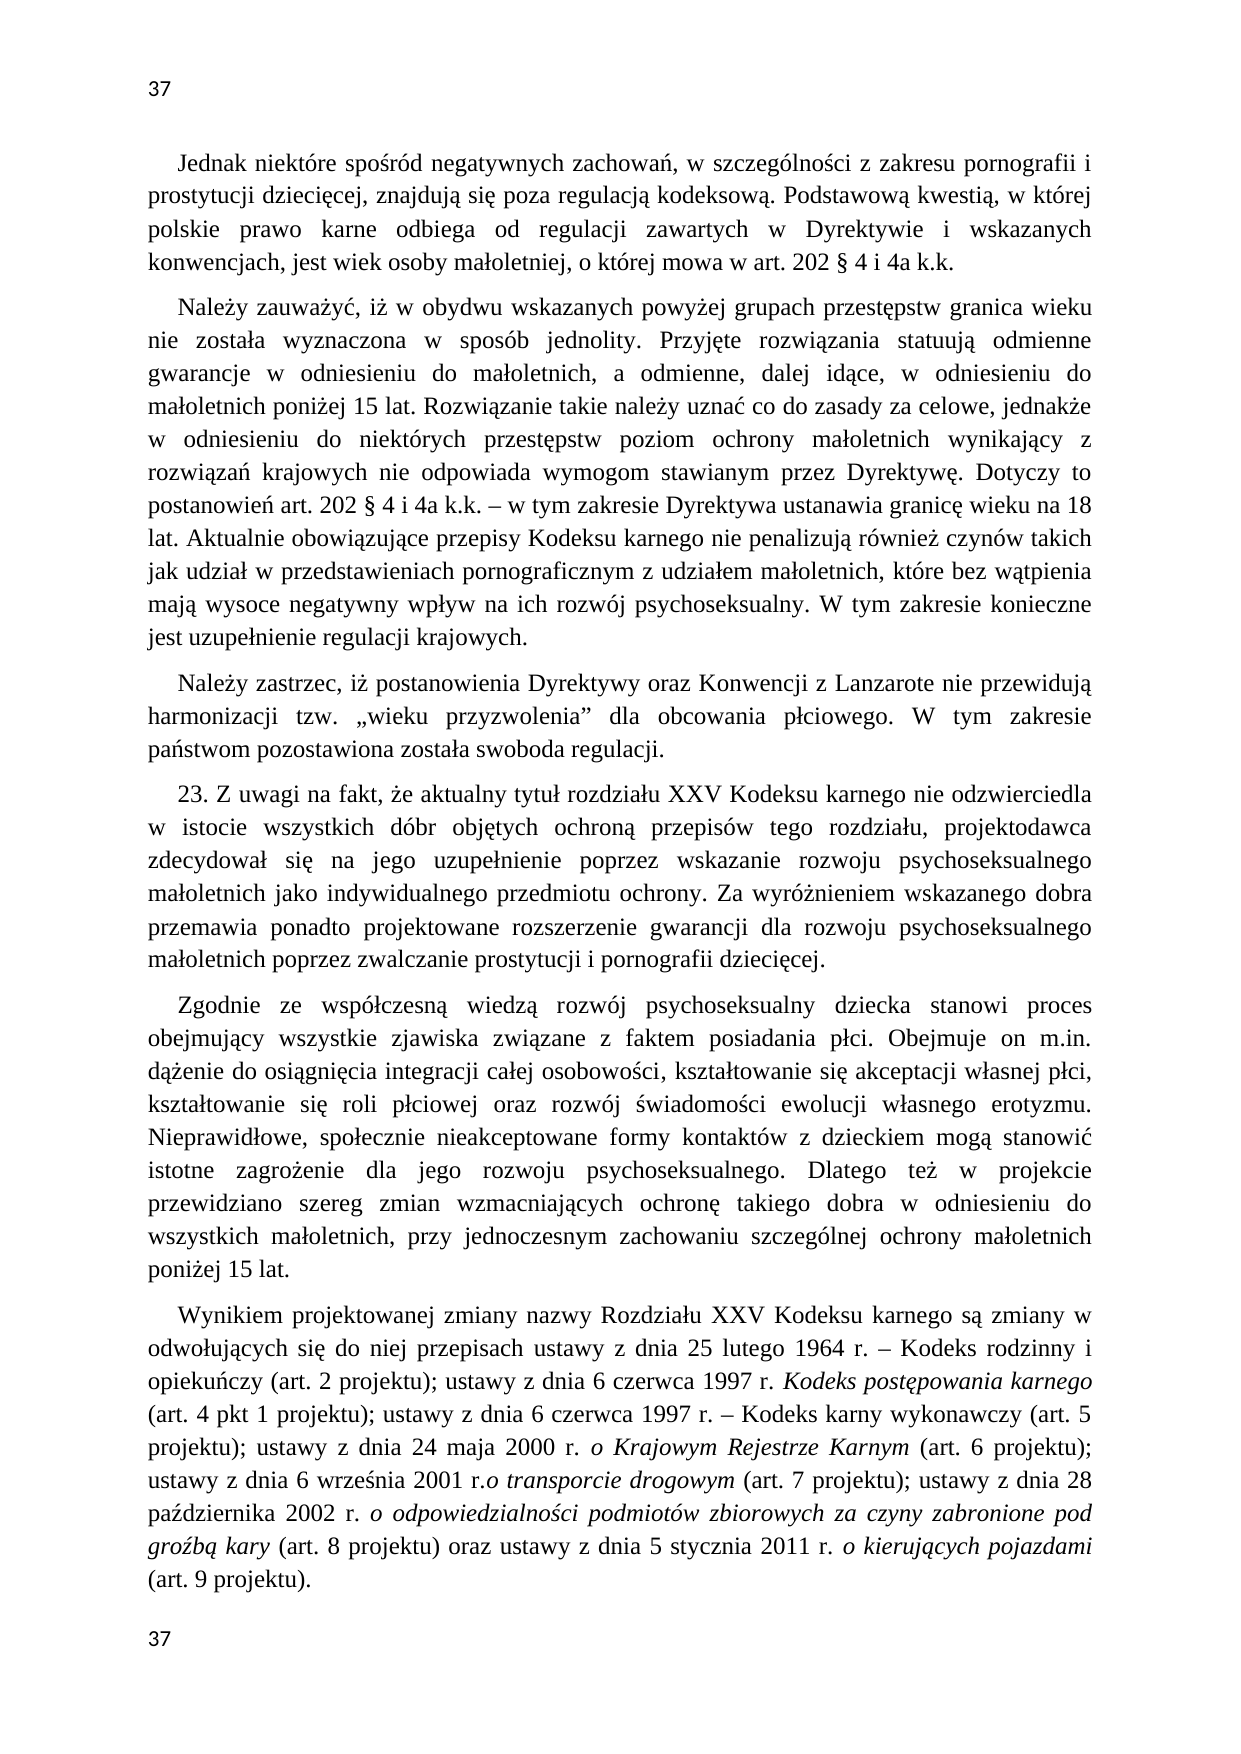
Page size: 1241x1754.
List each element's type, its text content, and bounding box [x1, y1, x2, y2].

text Jednak niektóre spośród negatywnych zachowań, w szczególności z zakresu pornografii i prostytucji dziecięcej, znajdują się poza regulacją kodeksową. Podstawową kwestią, w której polskie prawo karne odbiega od regulacji zawartych w Dyrektywie i wskazanych konwencjach, jest wiek osoby małoletniej, o której mowa w art. 202 § 4 i 4a k.k. [148, 148, 1093, 275]
text Należy zastrzec, iż postanowienia Dyrektywy oraz Konwencji z Lanzarote nie przewidują harmonizacji tzw. „wieku przyzwolenia” dla obcowania płciowego. W tym zakresie państwom pozostawiona została swoboda regulacji. [148, 668, 1093, 763]
text 23. Z uwagi na fakt, że aktualny tytuł rozdziału XXV Kodeksu karnego nie odzwierciedla w istocie wszystkich dóbr objętych ochroną przepisów tego rozdziału, projektodawca zdecydował się na jego uzupełnienie poprzez wskazanie rozwoju psychoseksualnego małoletnich jako indywidualnego przedmiotu ochrony. Za wyróżnieniem wskazanego dobra przemawia ponadto projektowane rozszerzenie gwarancji dla rozwoju psychoseksualnego małoletnich poprzez zwalczanie prostytucji i pornografii dziecięcej. [148, 779, 1093, 973]
text Wynikiem projektowanej zmiany nazwy Rozdziału XXV Kodeksu karnego są zmiany w odwołujących się do niej przepisach ustawy z dnia 25 lutego 1964 r. – Kodeks rodzinny i opiekuńczy (art. 2 projektu); ustawy z dnia 6 czerwca 1997 r. Kodeks postępowania karnego (art. 4 pkt 1 projektu); ustawy z dnia 6 czerwca 1997 r. – Kodeks karny wykonawczy (art. 5 projektu); ustawy z dnia 24 maja 2000 r. o Krajowym Rejestrze Karnym (art. 6 projektu); ustawy z dnia 6 września 2001 r.o transporcie drogowym (art. 7 projektu); ustawy z dnia 28 października 2002 r. o odpowiedzialności podmiotów zbiorowych za czyny zabronione pod groźbą kary (art. 8 projektu) oraz ustawy z dnia 5 stycznia 2011 r. o kierujących pojazdami (art. 9 projektu). [148, 1300, 1093, 1593]
text Zgodnie ze współczesną wiedzą rozwój psychoseksualny dziecka stanowi proces obejmujący wszystkie zjawiska związane z faktem posiadania płci. Obejmuje on m.in. dążenie do osiągnięcia integracji całej osobowości, kształtowanie się akceptacji własnej płci, kształtowanie się roli płciowej oraz rozwój świadomości ewolucji własnego erotyzmu. Nieprawidłowe, społecznie nieakceptowane formy kontaktów z dzieckiem mogą stanowić istotne zagrożenie dla jego rozwoju psychoseksualnego. Dlatego też w projekcie przewidziano szereg zmian wzmacniających ochronę takiego dobra w odniesieniu do wszystkich małoletnich, przy jednoczesnym zachowaniu szczególnej ochrony małoletnich poniżej 15 lat. [148, 990, 1093, 1283]
text Należy zauważyć, iż w obydwu wskazanych powyżej grupach przestępstw granica wieku nie została wyznaczona w sposób jednolity. Przyjęte rozwiązania statuują odmienne gwarancje w odniesieniu do małoletnich, a odmienne, dalej idące, w odniesieniu do małoletnich poniżej 15 lat. Rozwiązanie takie należy uznać co do zasady za celowe, jednakże w odniesieniu do niektórych przestępstw poziom ochrony małoletnich wynikający z rozwiązań krajowych nie odpowiada wymogom stawianym przez Dyrektywę. Dotyczy to postanowień art. 202 § 4 i 4a k.k. – w tym zakresie Dyrektywa ustanawia granicę wieku na 18 lat. Aktualnie obowiązujące przepisy Kodeksu karnego nie penalizują również czynów takich jak udział w przedstawieniach pornograficznym z udziałem małoletnich, które bez wątpienia mają wysoce negatywny wpływ na ich rozwój psychoseksualny. W tym zakresie konieczne jest uzupełnienie regulacji krajowych. [148, 292, 1093, 651]
